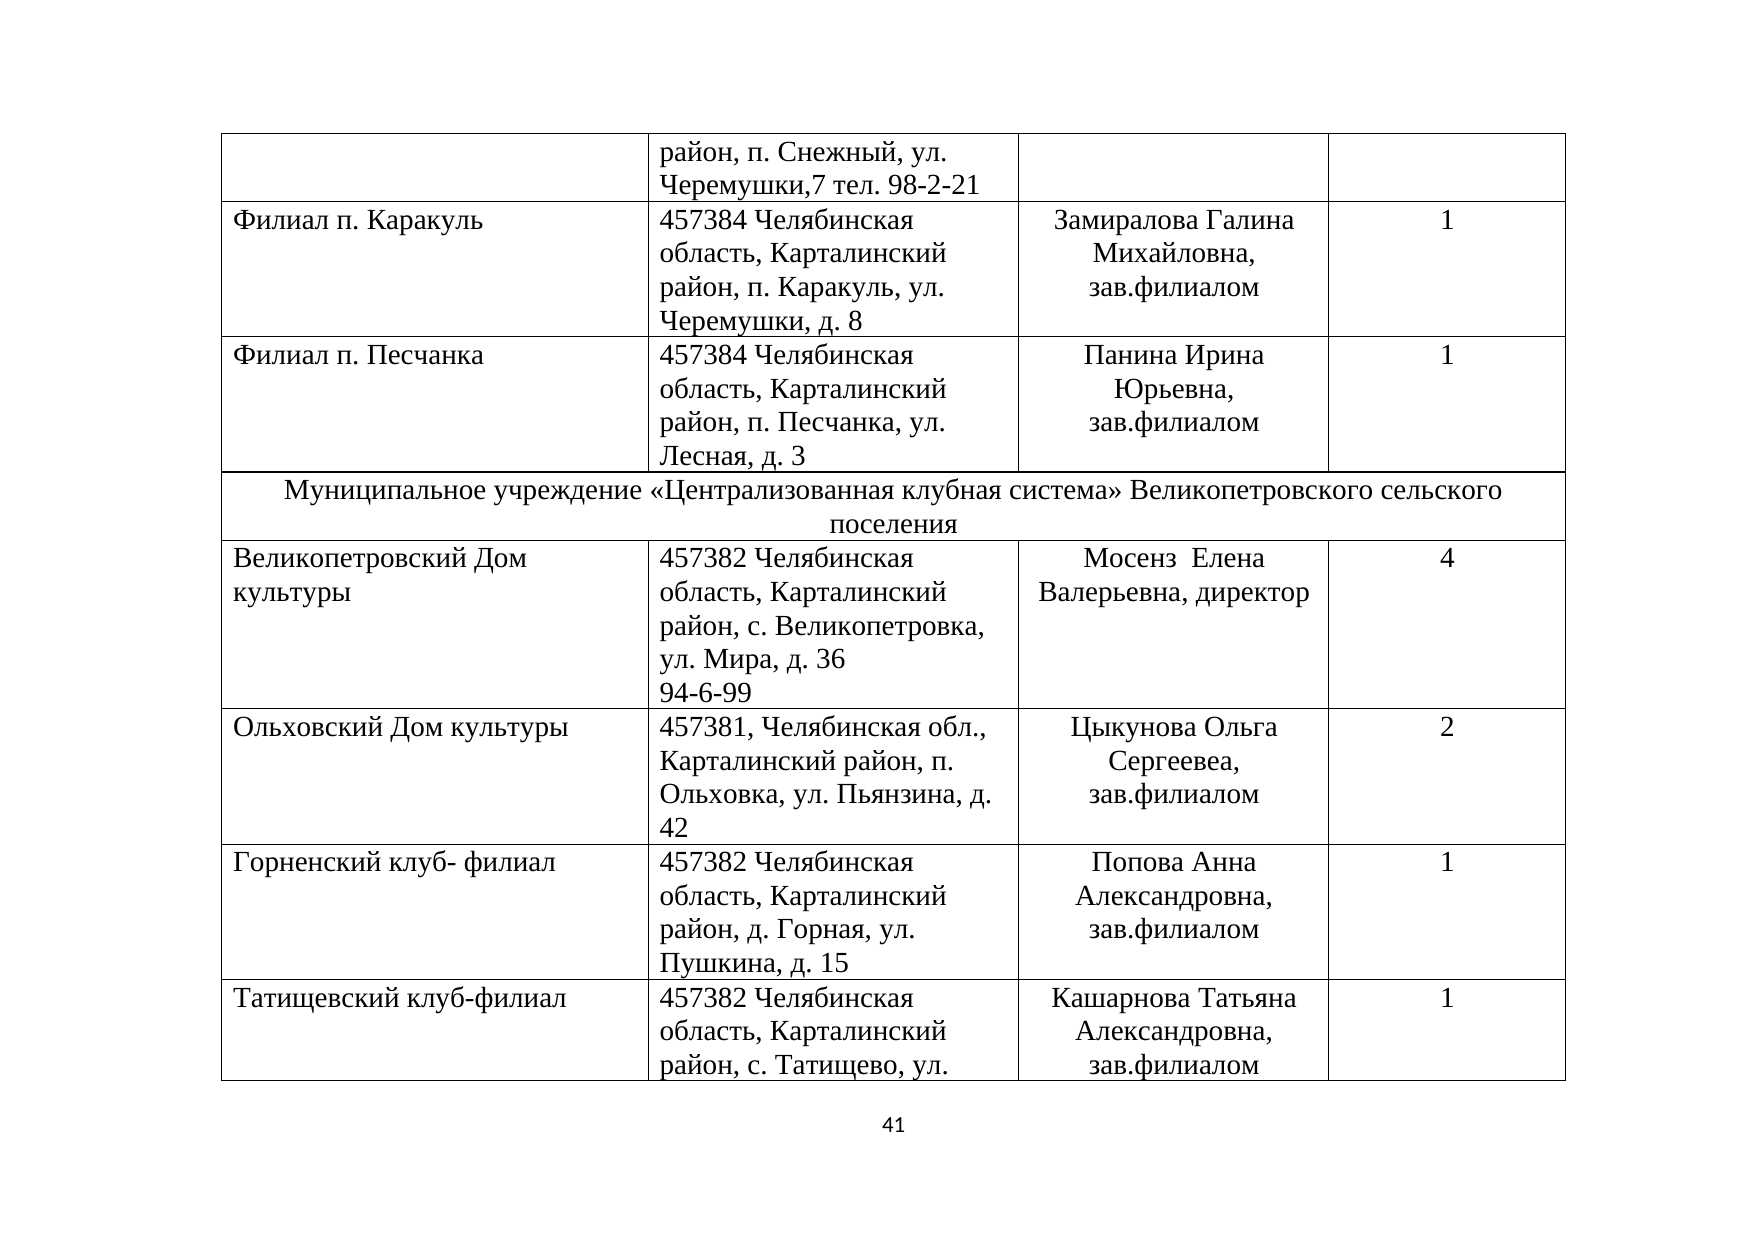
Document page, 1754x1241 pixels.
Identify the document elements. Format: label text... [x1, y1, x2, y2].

table_cell 4 [1329, 134, 1565, 201]
table_cell 457384 Челябинская область, Карталинский район, п. Песчанка, ул. Лесная, д. 3 [649, 337, 1018, 471]
table_cell Филиал п. Каракуль [222, 202, 648, 336]
table_cell Попова Анна Александровна, зав.филиалом [1019, 845, 1328, 979]
table_cell 457382 Челябинская область, Карталинский район, д. Горная, ул. Пушкина, д. 15 [649, 845, 1018, 979]
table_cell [649, 134, 1018, 201]
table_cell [649, 980, 1018, 1080]
table_cell Муниципальное учреждение «Централизованная клубная система» Великопетровского сельского поселения [222, 473, 1565, 539]
table_cell 2 [1329, 709, 1565, 843]
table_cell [1019, 980, 1328, 1080]
table_cell Панина Ирина Юрьевна, зав.филиалом [1019, 337, 1328, 471]
table_cell Ольховский Дом культуры [222, 709, 648, 843]
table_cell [1019, 134, 1328, 201]
table_cell 457381, Челябинская обл., Карталинский район, п. Ольховка, ул. Пьянзина, д. 42 [649, 709, 1018, 843]
table_cell 457382 Челябинская область, Карталинский район, с. Великопетровка, ул. Мира, д. 36 94-6-99 [649, 541, 1018, 708]
table_cell 1 [1329, 845, 1565, 979]
table_cell Великопетровский Дом культуры [222, 541, 648, 708]
table_cell 457384 Челябинская область, Карталинский район, п. Каракуль, ул. Черемушки, д. 8 [649, 202, 1018, 336]
table_cell Филиал п. Песчанка [222, 337, 648, 471]
table_cell Мосенз Елена Валерьевна, директор [1019, 541, 1328, 708]
table_cell 1 [1329, 337, 1565, 471]
table_cell 1 [1329, 202, 1565, 336]
table_cell 4 [1329, 541, 1565, 708]
table_cell Горненский клуб- филиал [222, 845, 648, 979]
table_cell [222, 134, 648, 201]
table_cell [222, 980, 648, 1080]
table_cell 1 [1329, 980, 1565, 1080]
table_cell Цыкунова Ольга Сергеевеа, зав.филиалом [1019, 709, 1328, 843]
table_cell Замиралова Галина Михайловна, зав.филиалом [1019, 202, 1328, 336]
